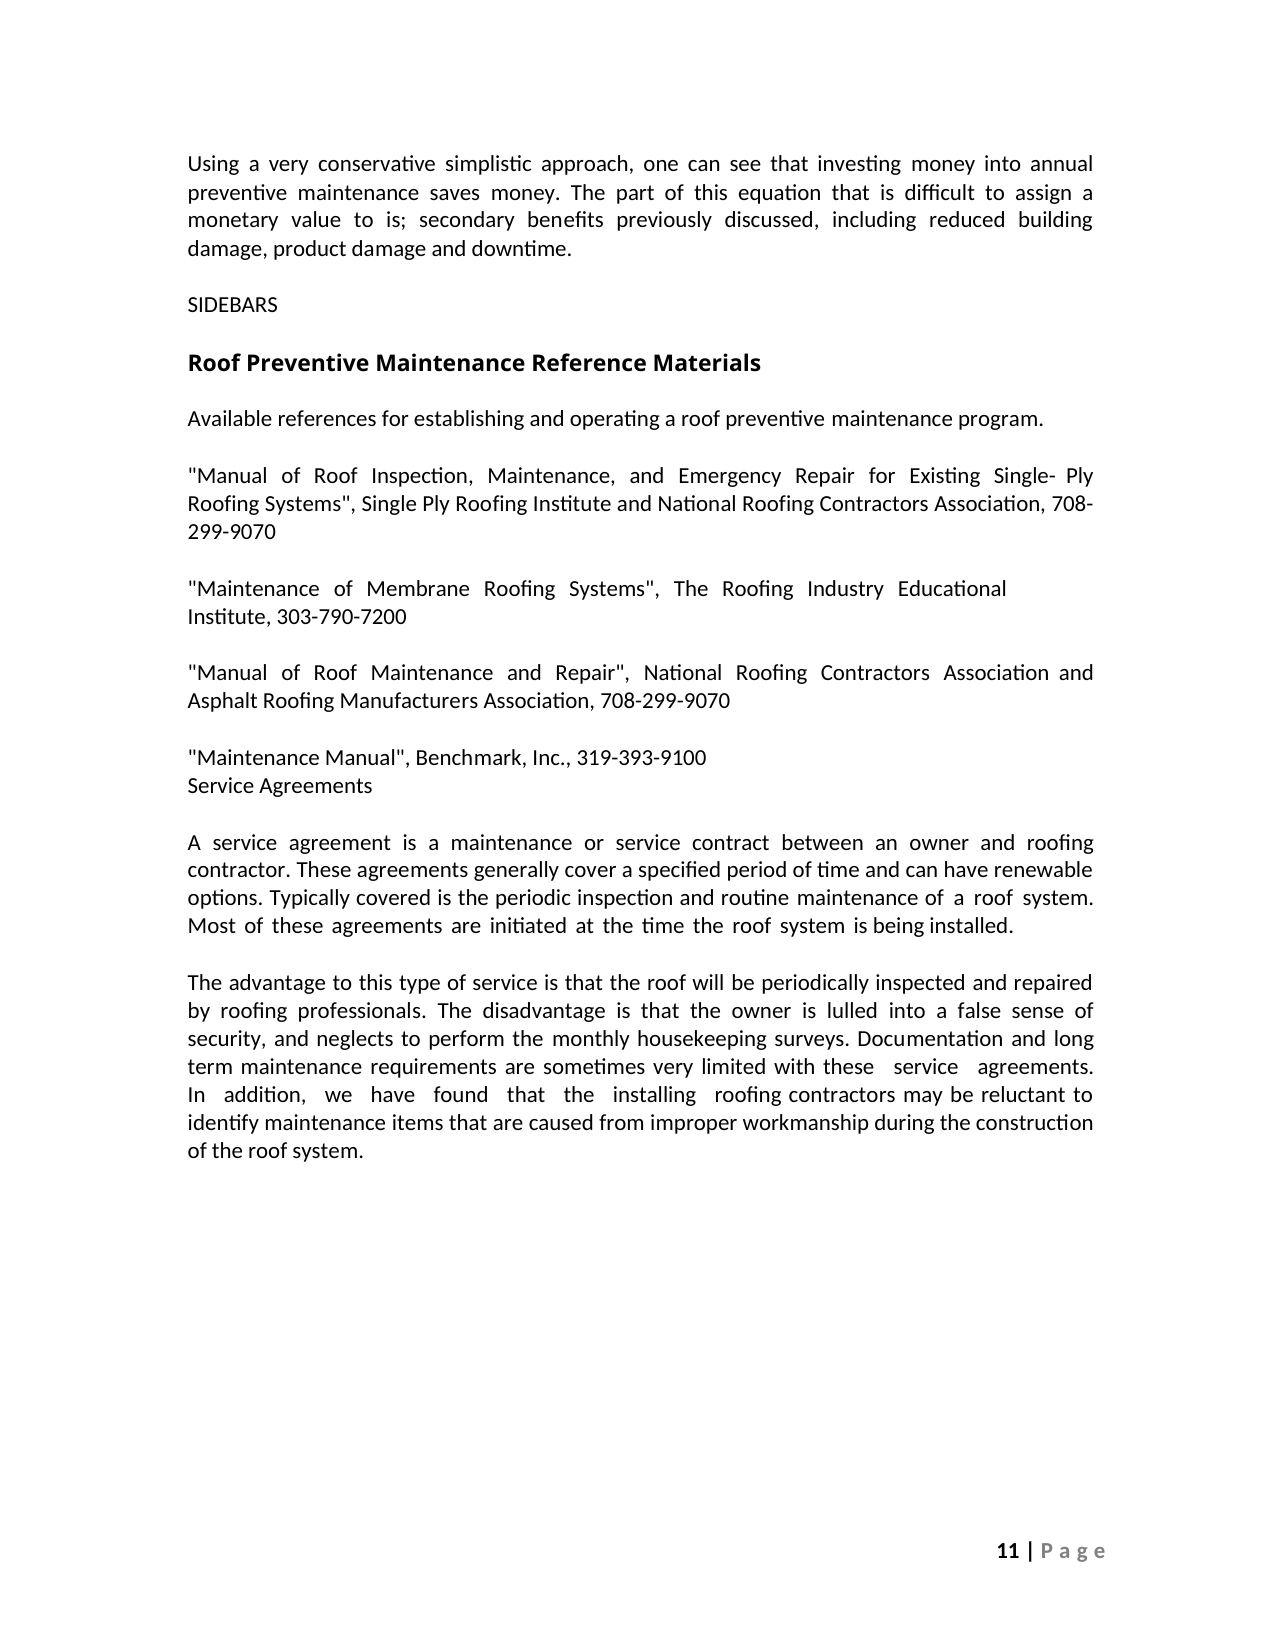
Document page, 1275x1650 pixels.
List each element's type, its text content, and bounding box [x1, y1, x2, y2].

text A service agreement is a maintenance or service contract between an owner and roofing contractor. These agreements generally cover a specified period of time and can have renewable options. Typically covered is the periodic inspection and routine maintenance of a roof system. Most of these agreements are initiated at the time the roof system is being installed. [187, 828, 1094, 939]
text "Maintenance of Membrane Roofing Systems", The Roofing Industry Educational [187, 574, 1094, 602]
text SIDEBARS [187, 290, 314, 318]
text Available references for establishing and operating a roof preventive maintenance program. [187, 404, 1094, 432]
text "Manual of Roof Maintenance and Repair", National Roofing Contractors Association and Asphalt Roofing Manufacturers Association, 708-299-9070 [187, 658, 1094, 714]
text The advantage to this type of service is that the roof will be periodically inspected and repaired by roofing professionals. The disadvantage is that the owner is lulled into a false sense of security, and neglects to perform the monthly housekeeping surveys. Documentation and long term maintenance requirements are sometimes very limited with these service agreements. In addition, we have found that the installing roofing contractors may be reluctant to identify maintenance items that are caused from improper workmanship during the construction of the roof system. [187, 968, 1094, 1164]
text Roof Preventive Maintenance Reference Materials [187, 347, 1094, 376]
text Using a very conservative simplistic approach, one can see that investing money into annual preventive maintenance saves money. The part of this equation that is difficult to assign a monetary value to is; secondary benefits previously discussed, including reduced building damage, product damage and downtime. [187, 149, 1094, 262]
text Institute, 303-790-7200 [187, 602, 429, 630]
text "Maintenance Manual", Benchmark, Inc., 319-393-9100 [187, 743, 758, 771]
text Service Agreements [187, 771, 395, 799]
text "Manual of Roof Inspection, Maintenance, and Emergency Repair for Existing Single- Ply Roofing Systems", Single Ply Roofing Institute and National Roofing Contractors Association, 708-299-9070 [187, 461, 1094, 545]
